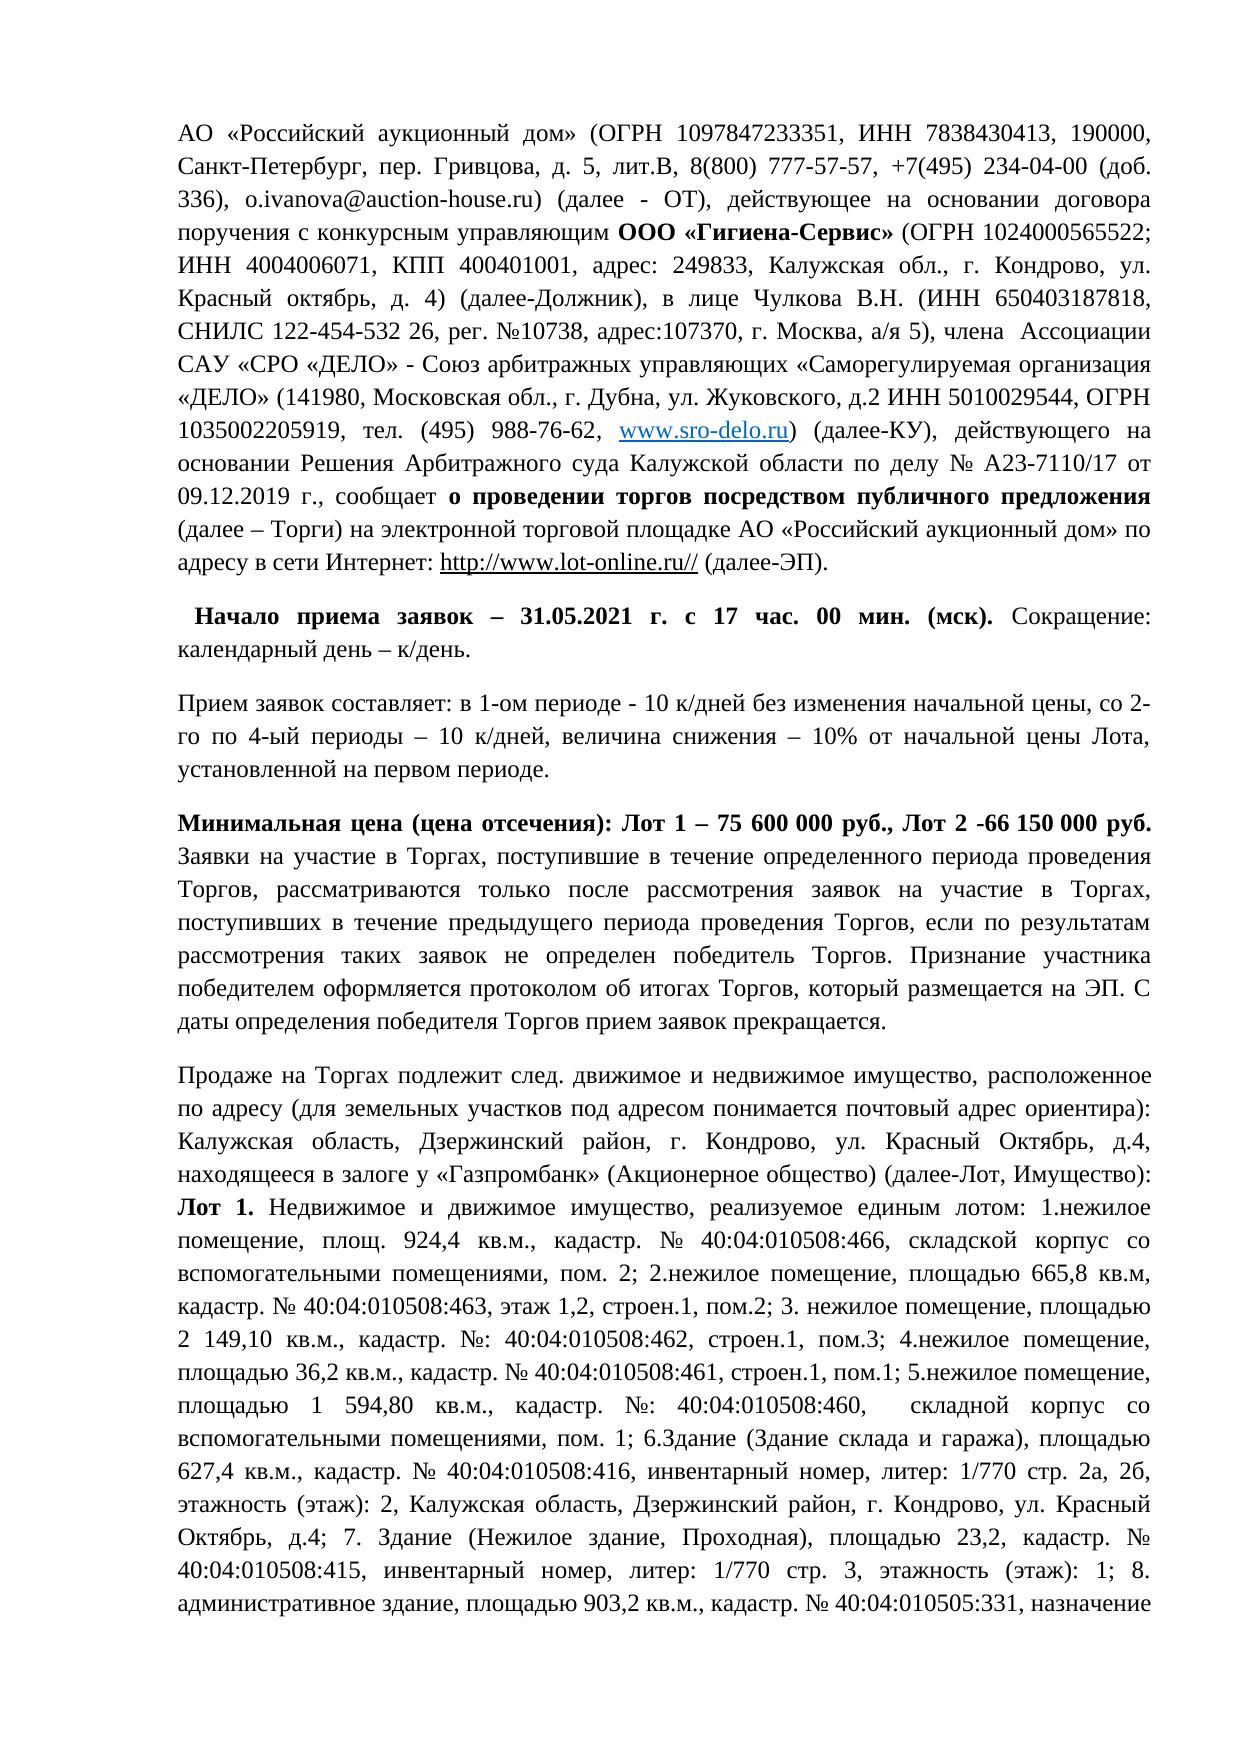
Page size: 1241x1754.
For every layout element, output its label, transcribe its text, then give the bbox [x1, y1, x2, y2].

text Прием заявок составляет: в 1-ом периоде - 10 к/дней без изменения начальной цены, со 2-го по 4-ый периоды – 10 к/дней, величина снижения – 10% от начальной цены Лота, установленной на первом периоде. [177, 688, 1152, 783]
text АО «Российский аукционный дом» (ОГРН 1097847233351, ИНН 7838430413, 190000, Санкт-Петербург, пер. Гривцова, д. 5, лит.В, 8(800) 777-57-57, +7(495) 234-04-00 (доб. 336), o.ivanova@auction-house.ru) (далее - ОТ), действующее на основании договора поручения с конкурсным управляющим ООО «Гигиена-Сервис» (ОГРН 1024000565522; ИНН 4004006071, КПП 400401001, адрес: 249833, Калужская обл., г. Кондрово, ул. Красный октябрь, д. 4) (далее-Должник), в лице Чулкова В.Н. (ИНН 650403187818, СНИЛС 122-454-532 26, рег. №10738, адрес:107370, г. Москва, а/я 5), члена Ассоциации САУ «СРО «ДЕЛО» - Союз арбитражных управляющих «Саморегулируемая организация «ДЕЛО» (141980, Московская обл., г. Дубна, ул. Жуковского, д.2 ИНН 5010029544, ОГРН 1035002205919, тел. (495) 988-76-62, www.sro-delo.ru) (далее-КУ), действующего на основании Решения Арбитражного суда Калужской области по делу № А23-7110/17 от 09.12.2019 г., сообщает о проведении торгов посредством публичного предложения (далее – Торги) на электронной торговой площадке АО «Российский аукционный дом» по адресу в сети Интернет: http://www.lot-online.ru// (далее-ЭП). [177, 147, 1152, 576]
text Начало приема заявок – 31.05.2021 г. с 17 час. 00 мин. (мск). Сокращение: календарный день – к/день. [177, 601, 1152, 663]
text Минимальная цена (цена отсечения): Лот 1 – 75 600 000 руб., Лот 2 -66 150 000 руб. Заявки на участие в Торгах, поступившие в течение определенного периода проведения Торгов, рассматриваются только после рассмотрения заявок на участие в Торгах, поступивших в течение предыдущего периода проведения Торгов, если по результатам рассмотрения таких заявок не определен победитель Торгов. Признание участника победителем оформляется протоколом об итогах Торгов, который размещается на ЭП. С даты определения победителя Торгов прием заявок прекращается. [177, 808, 1152, 1035]
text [177, 1060, 1152, 1617]
